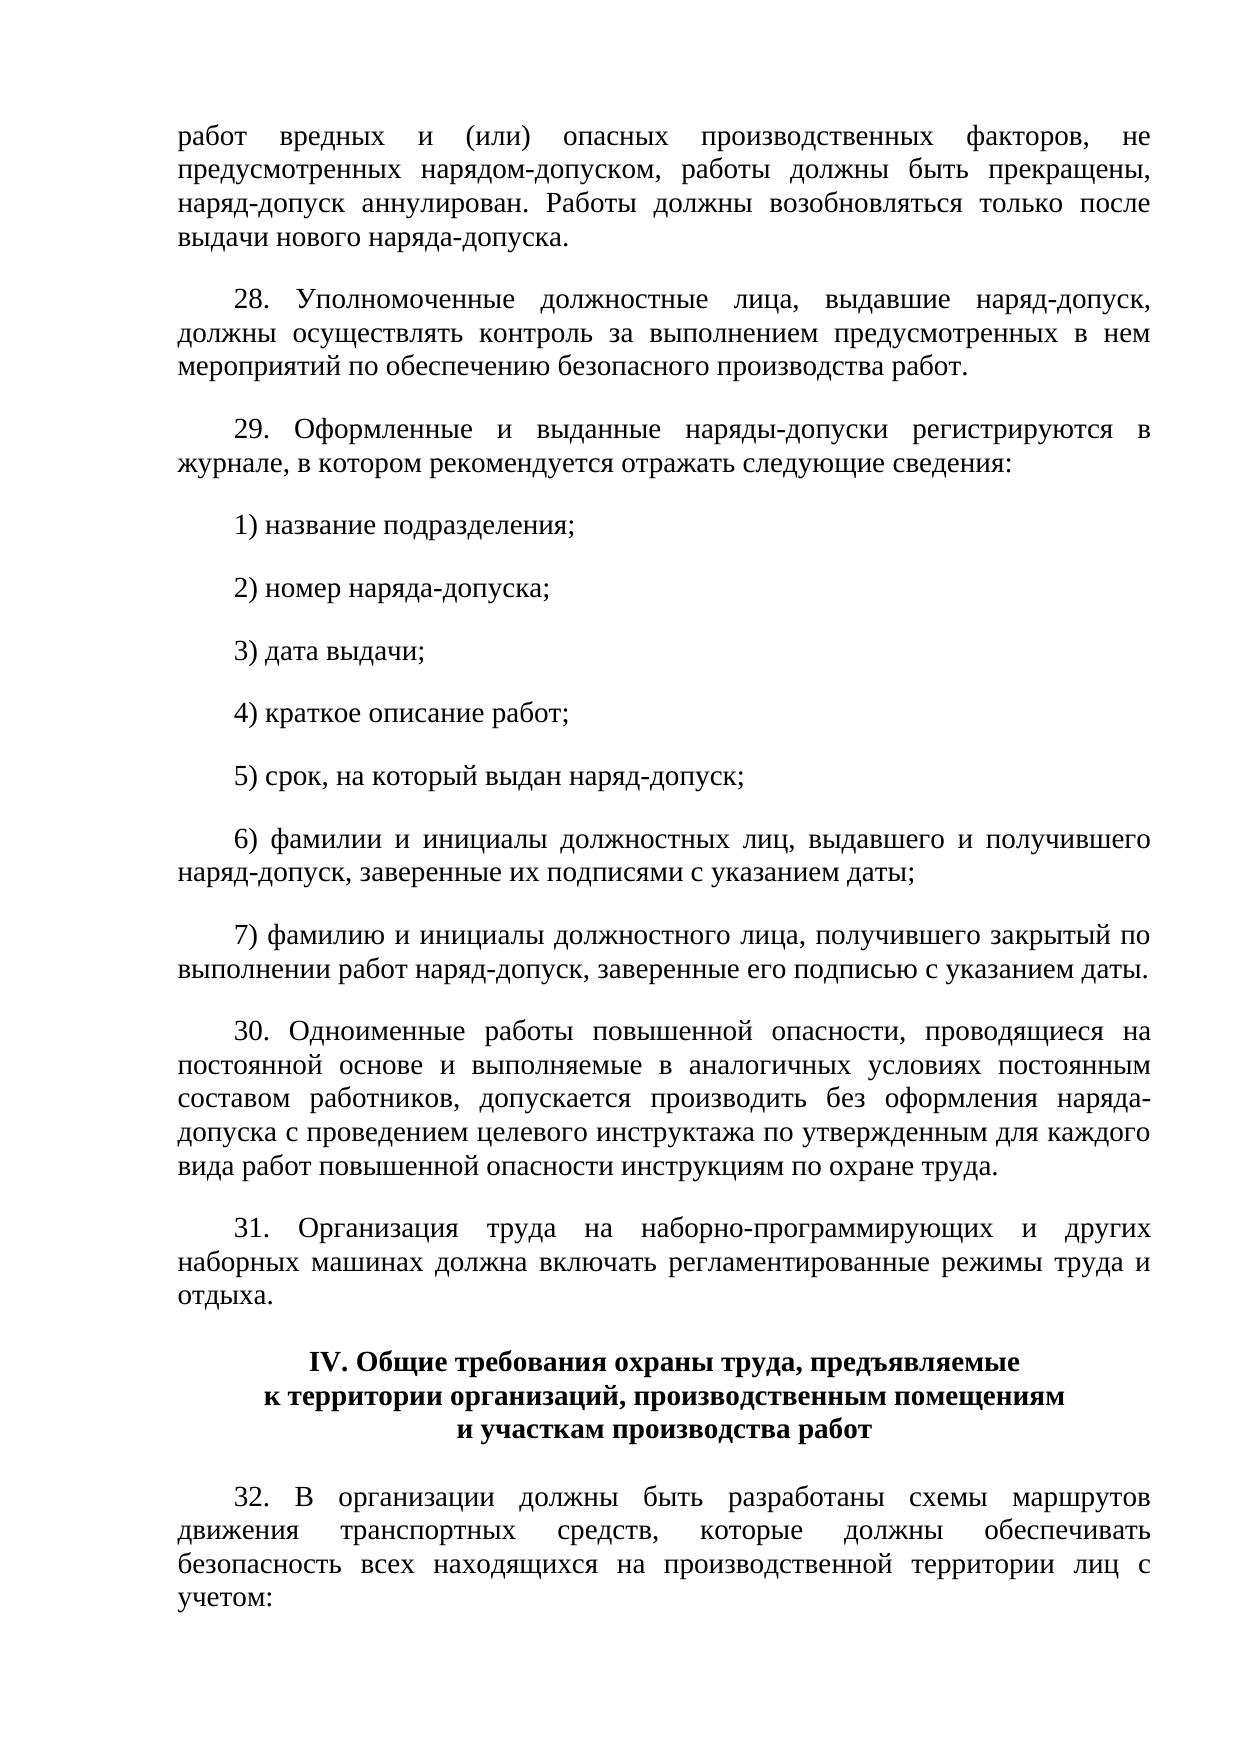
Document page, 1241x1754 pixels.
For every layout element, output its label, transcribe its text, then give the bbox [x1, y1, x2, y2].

title и участкам производства работ [177, 1412, 1152, 1445]
text 5) срок, на который выдан наряд-допуск; [177, 758, 1152, 792]
text 32. В организации должны быть разработаны схемы маршрутов движения транспортных средств, которые должны обеспечивать безопасность всех находящихся на производственной территории лиц с учетом: [177, 1479, 1152, 1613]
text 7) фамилию и инициалы должностного лица, получившего закрытый по выполнении работ наряд-допуск, заверенные его подписью с указанием даты. [177, 917, 1152, 984]
text 1) название подразделения; [177, 507, 1152, 541]
text 29. Оформленные и выданные наряды-допуски регистрируются в журнале, в котором рекомендуется отражать следующие сведения: [177, 411, 1152, 478]
title к территории организаций, производственным помещениям [177, 1378, 1152, 1412]
text 28. Уполномоченные должностные лица, выдавшие наряд-допуск, должны осуществлять контроль за выполнением предусмотренных в нем мероприятий по обеспечению безопасного производства работ. [177, 281, 1152, 382]
text 6) фамилии и инициалы должностных лиц, выдавшего и получившего наряд-допуск, заверенные их подписями с указанием даты; [177, 821, 1152, 888]
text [177, 118, 1152, 252]
text 31. Организация труда на наборно-программирующих и других наборных машинах должна включать регламентированные режимы труда и отдыха. [177, 1210, 1152, 1311]
text 3) дата выдачи; [177, 633, 1152, 666]
text 2) номер наряда-допуска; [177, 570, 1152, 604]
text 4) краткое описание работ; [177, 696, 1152, 729]
text 30. Одноименные работы повышенной опасности, проводящиеся на постоянной основе и выполняемые в аналогичных условиях постоянным составом работников, допускается производить без оформления наряда-допуска с проведением целевого инструктажа по утвержденным для каждого вида работ повышенной опасности инструкциям по охране труда. [177, 1013, 1152, 1181]
title IV. Общие требования охраны труда, предъявляемые [177, 1344, 1152, 1378]
